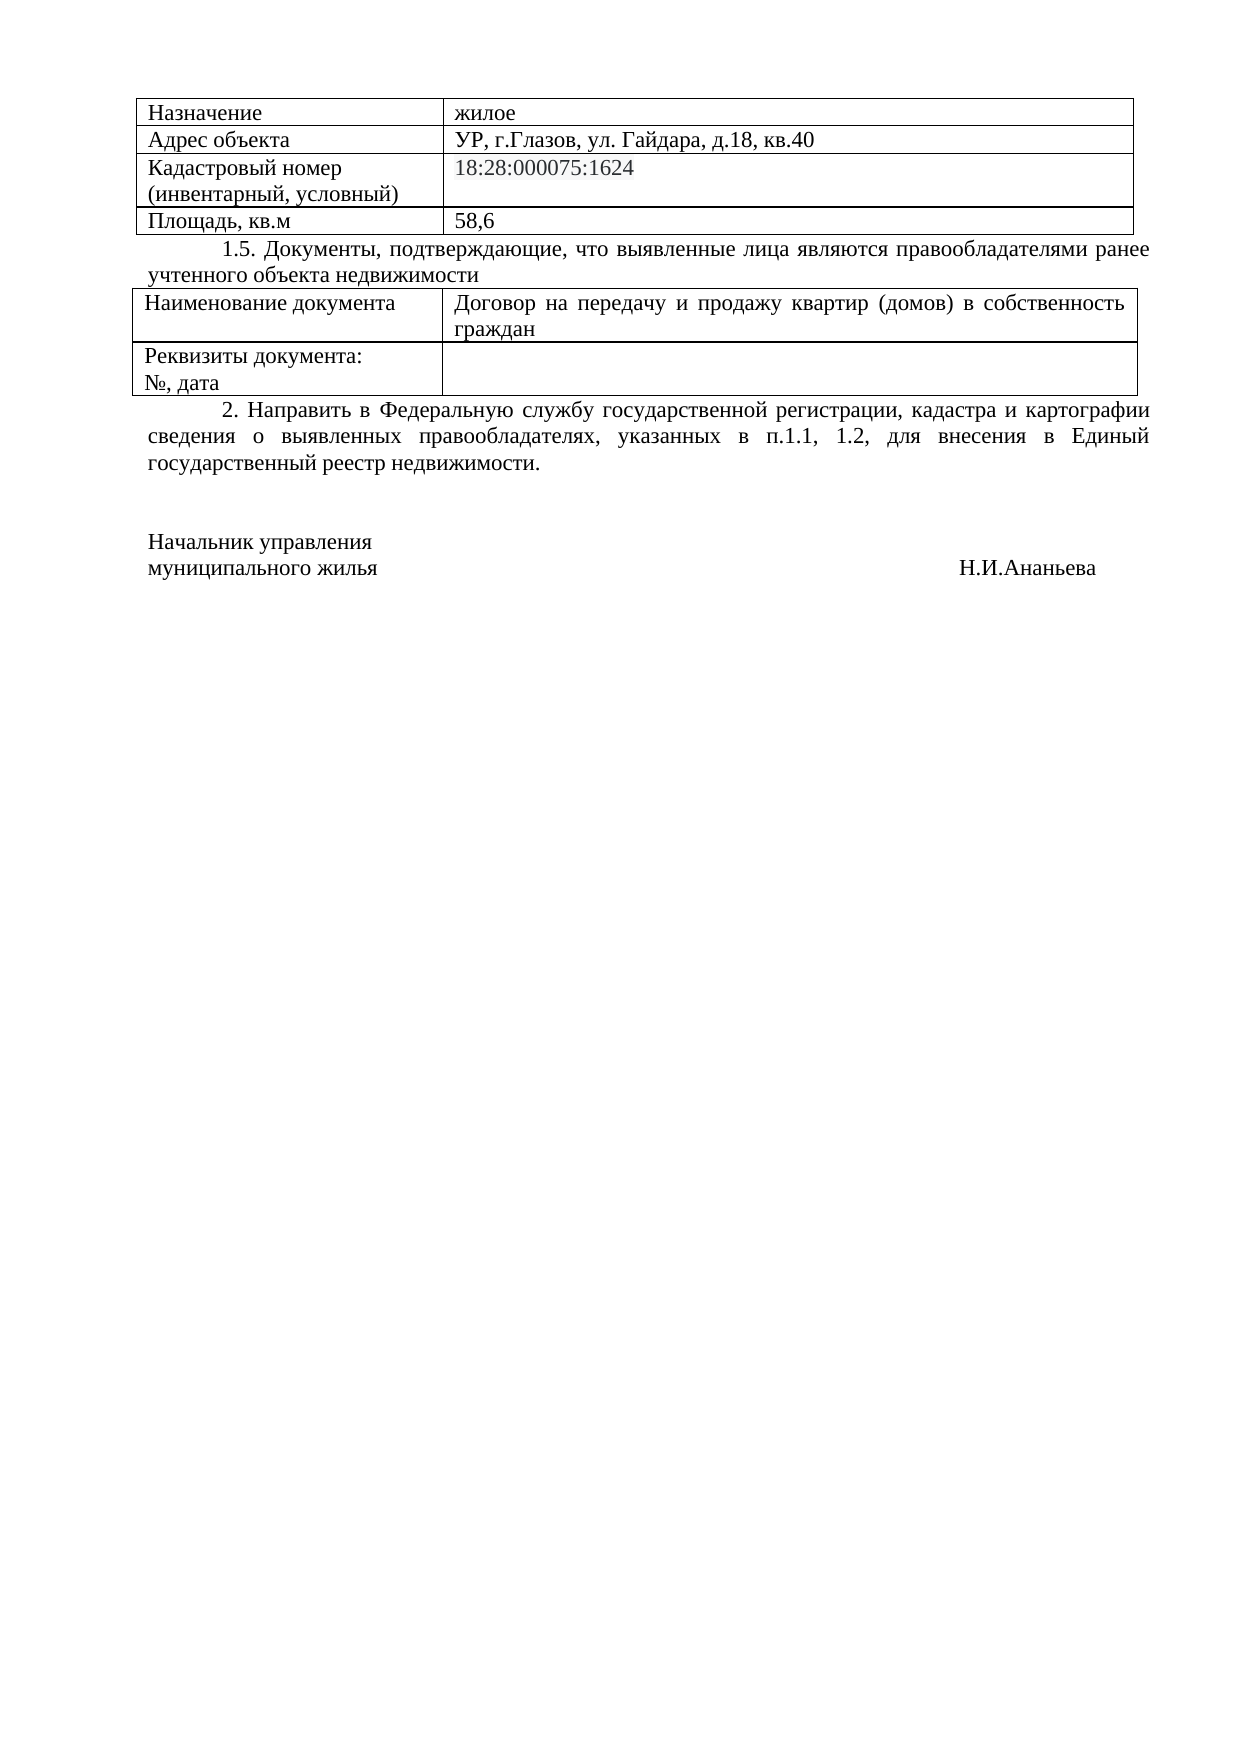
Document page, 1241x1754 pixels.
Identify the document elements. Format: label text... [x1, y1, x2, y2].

table_cell жилое [444, 99, 1133, 125]
table_cell УР, г.Глазов, ул. Гайдара, д.18, кв.40 [444, 126, 1133, 153]
table_cell Назначение [137, 99, 443, 125]
table_cell 18:28:000075:1624 [444, 154, 1133, 206]
table_cell [443, 343, 1137, 395]
text 2. Направить в Федеральную службу государственной регистрации, кадастра и картографии сведения о выявленных правообладателях, указанных в п.1.1, 1.2, для внесения в Единый государственный реестр недвижимости. [148, 396, 1152, 475]
table_cell Реквизиты документа: №, дата [133, 343, 442, 395]
text муниципального жилья Н.И.Ананьева [148, 554, 1152, 581]
table_cell 58,6 [444, 208, 1133, 234]
text Начальник управления [148, 528, 1152, 554]
table_cell Площадь, кв.м [137, 208, 443, 234]
table_header Договор на передачу и продажу квартир (домов) в собственность граждан [443, 289, 1137, 341]
table_cell Адрес объекта [137, 126, 443, 153]
table_cell Кадастровый номер (инвентарный, условный) [137, 154, 443, 206]
table_header Наименование документа [133, 289, 442, 341]
text 1.5. Документы, подтверждающие, что выявленные лица являются правообладателями ранее учтенного объекта недвижимости [148, 235, 1152, 288]
